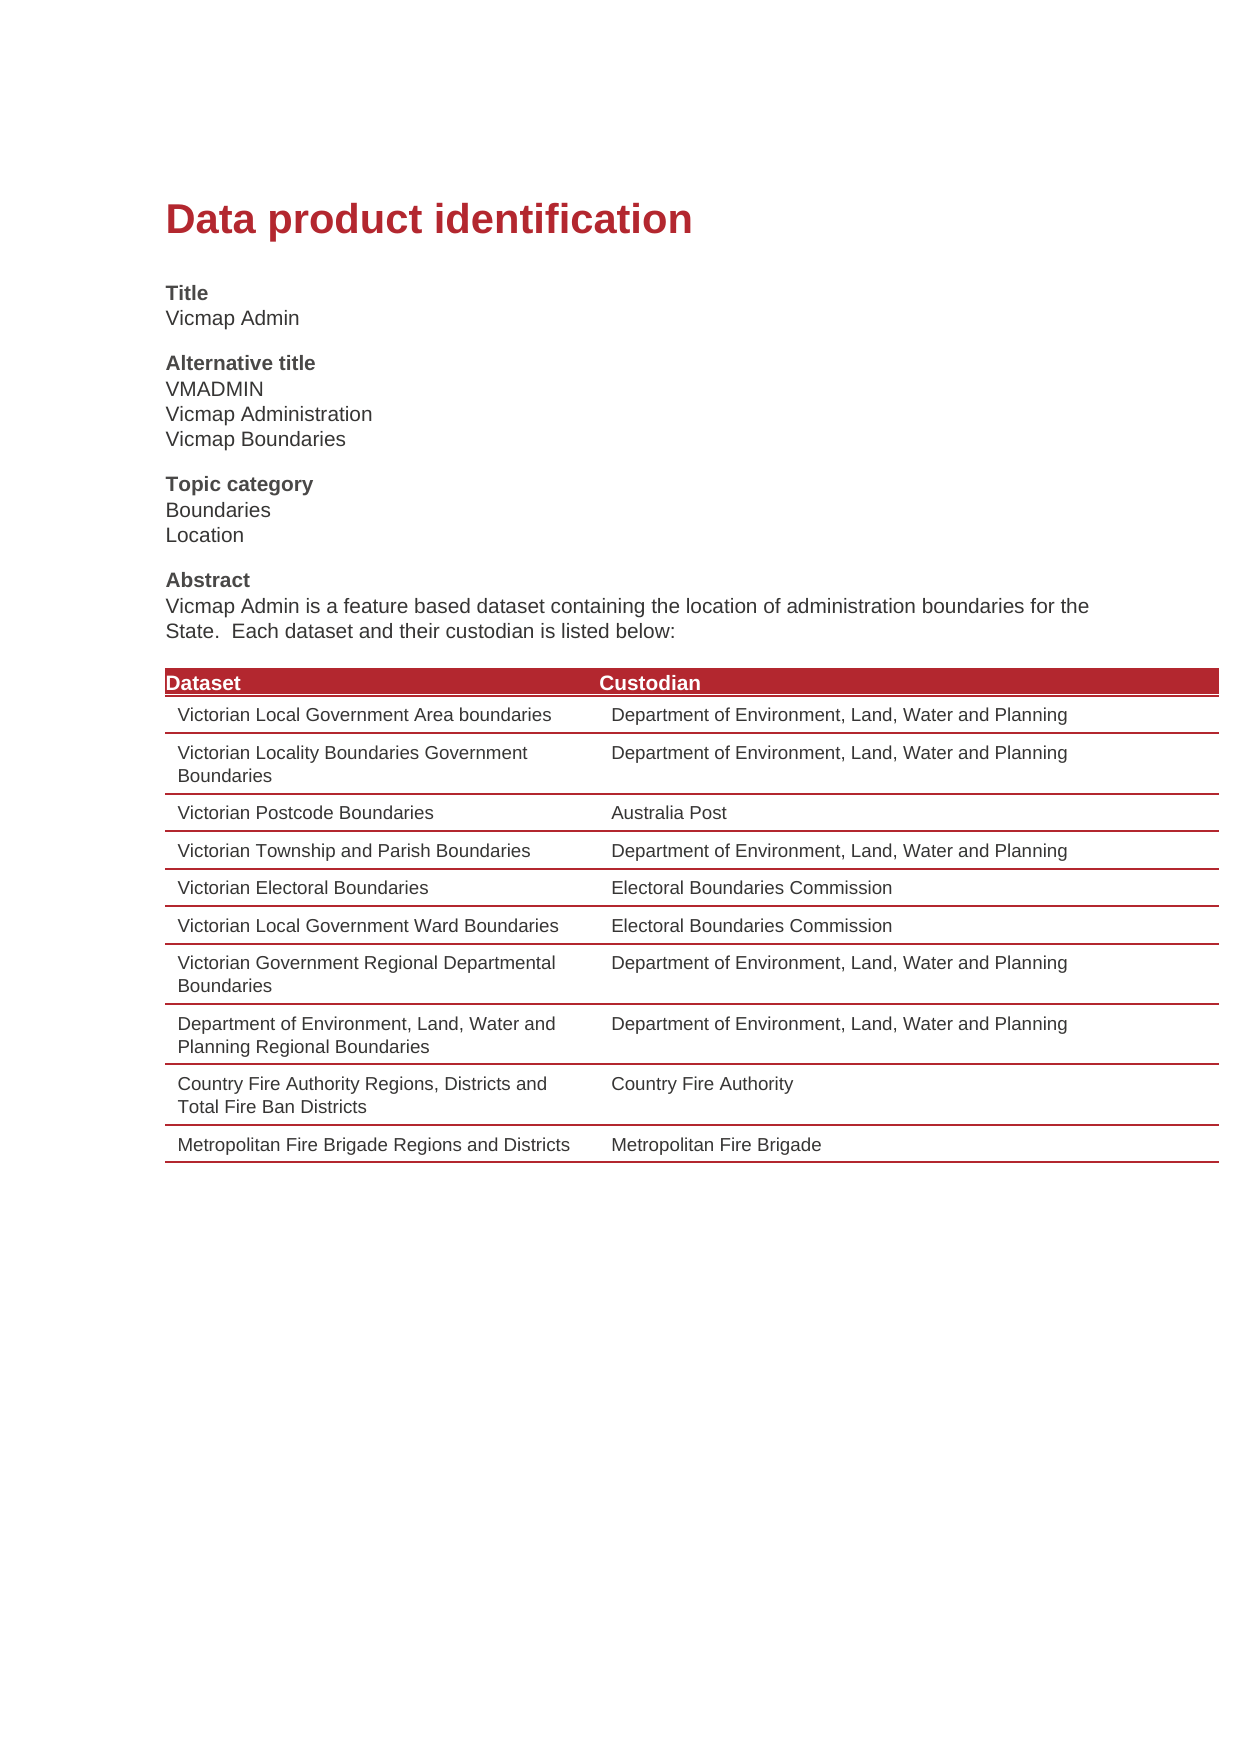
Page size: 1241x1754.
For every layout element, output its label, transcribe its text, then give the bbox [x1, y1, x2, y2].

table_cell Victorian Government Regional Departmental Boundaries [165, 945, 599, 1003]
text VMADMIN [165, 376, 1122, 401]
text Boundaries [165, 497, 1122, 522]
text Vicmap Admin [165, 305, 1122, 330]
text Vicmap Boundaries [165, 426, 1122, 451]
table_cell Metropolitan Fire Brigade [599, 1126, 1219, 1161]
subtitle Topic category [165, 472, 1122, 497]
table_header Dataset [165, 670, 599, 694]
text Vicmap Admin is a feature based dataset containing the location of administration boundaries for the State. Each dataset and their custodian is listed below: [165, 592, 1122, 642]
subtitle Alternative title [165, 351, 1122, 376]
text Vicmap Administration [165, 401, 1122, 426]
table_cell Victorian Township and Parish Boundaries [165, 832, 599, 867]
table_cell Victorian Local Government Ward Boundaries [165, 907, 599, 942]
table_cell Victorian Postcode Boundaries [165, 795, 599, 830]
table_cell Country Fire Authority Regions, Districts and Total Fire Ban Districts [165, 1065, 599, 1124]
subtitle Data product identification [165, 197, 1122, 242]
table_cell Department of Environment, Land, Water and Planning [599, 1005, 1219, 1063]
table_cell Department of Environment, Land, Water and Planning [599, 697, 1219, 732]
table_cell Country Fire Authority [599, 1065, 1219, 1124]
subtitle Abstract [165, 567, 1122, 592]
table_cell Metropolitan Fire Brigade Regions and Districts [165, 1126, 599, 1161]
table_cell Electoral Boundaries Commission [599, 907, 1219, 942]
table_cell Victorian Locality Boundaries Government Boundaries [165, 734, 599, 792]
table_cell Australia Post [599, 795, 1219, 830]
table_cell Electoral Boundaries Commission [599, 870, 1219, 905]
subtitle Title [165, 280, 1122, 305]
table_cell Victorian Electoral Boundaries [165, 870, 599, 905]
table_cell Department of Environment, Land, Water and Planning [599, 832, 1219, 867]
table_header Custodian [599, 670, 1219, 694]
table_cell Department of Environment, Land, Water and Planning Regional Boundaries [165, 1005, 599, 1063]
table_cell Victorian Local Government Area boundaries [165, 697, 599, 732]
table_cell Department of Environment, Land, Water and Planning [599, 734, 1219, 792]
table_cell Department of Environment, Land, Water and Planning [599, 945, 1219, 1003]
text Location [165, 522, 1122, 547]
